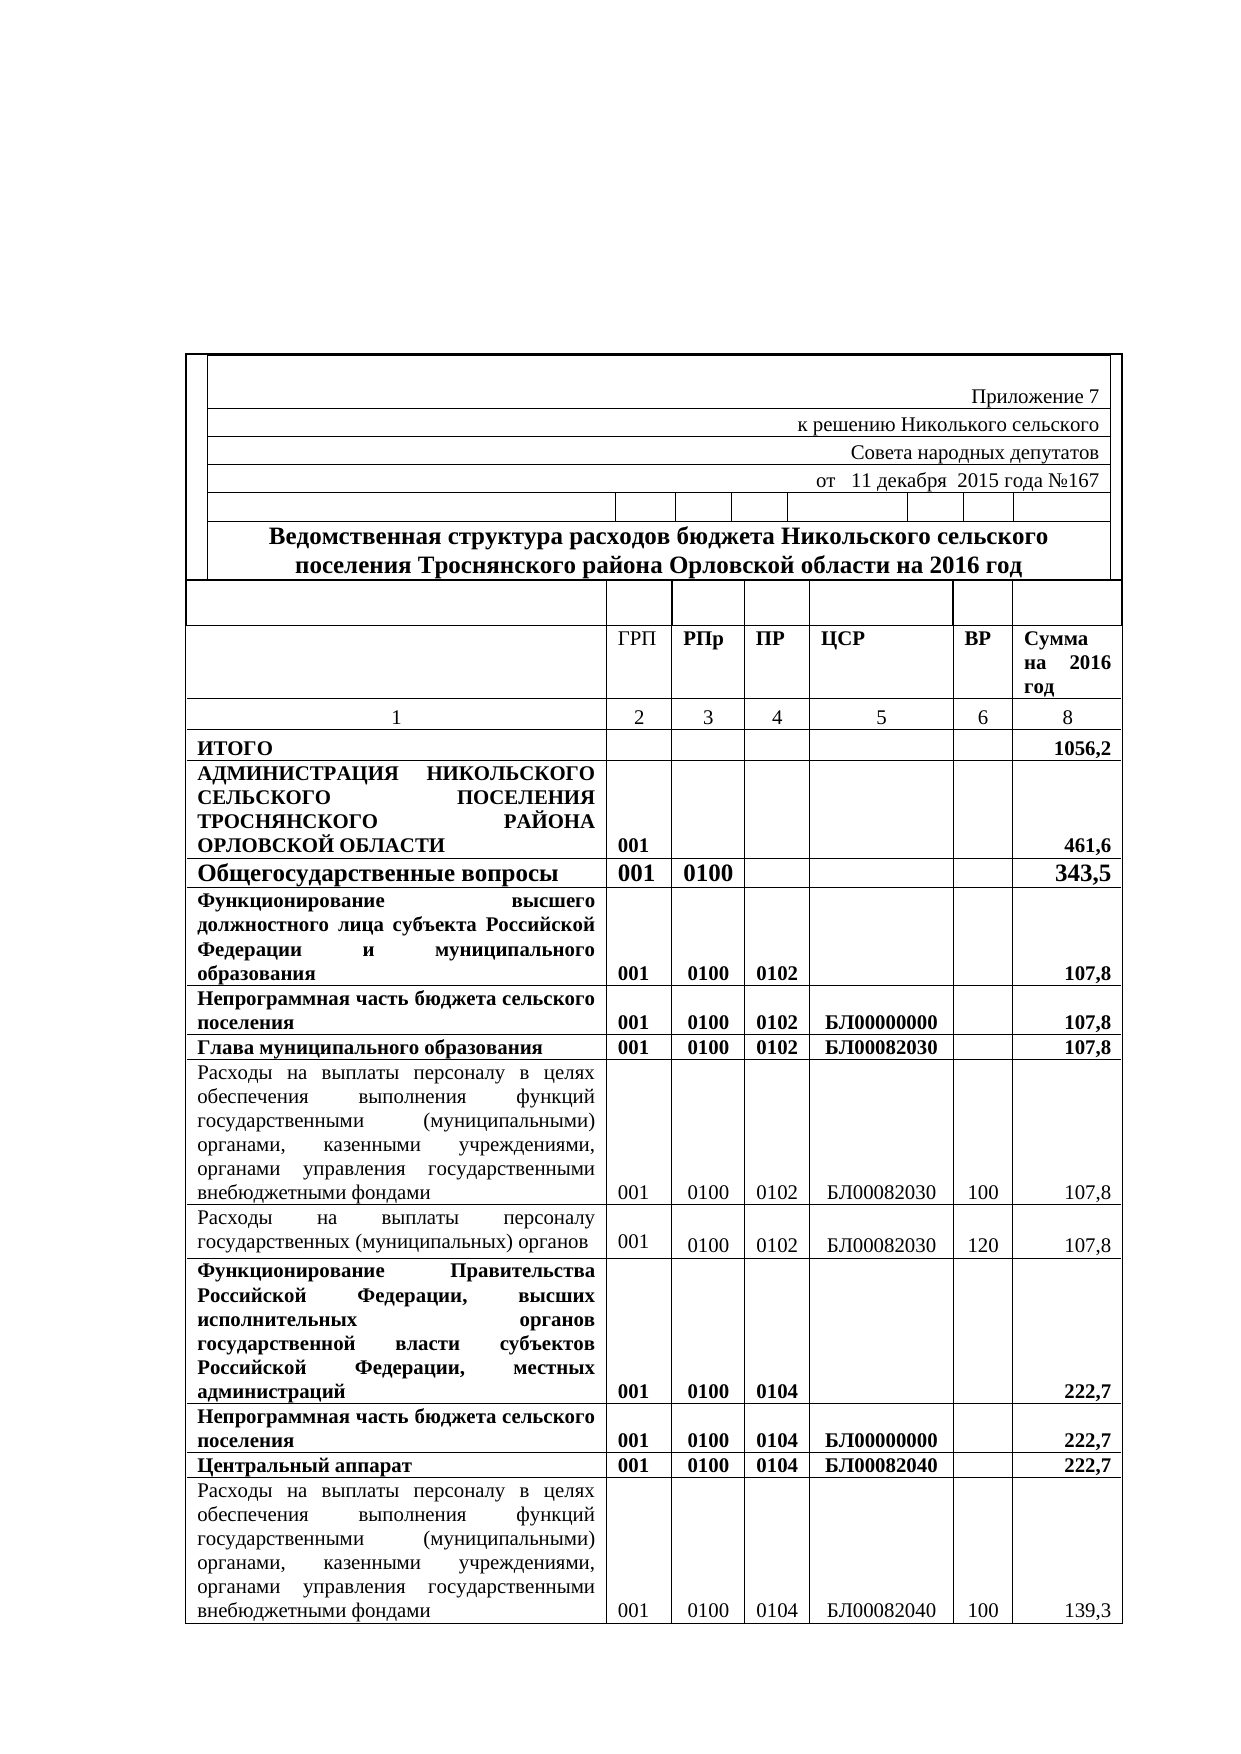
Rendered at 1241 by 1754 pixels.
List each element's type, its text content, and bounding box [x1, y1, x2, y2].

table_header [208, 437, 1110, 464]
table_cell БЛ00082030 [810, 1205, 953, 1257]
table_cell 0102 [745, 1035, 809, 1059]
table_cell [672, 761, 744, 857]
table_cell [954, 730, 1012, 760]
table_header [732, 493, 787, 521]
table_cell 1056,2 [1013, 729, 1122, 760]
table_header [208, 493, 615, 521]
table_cell [1013, 581, 1121, 624]
table_header [788, 493, 907, 521]
table_cell 100 [954, 1478, 1012, 1622]
table_cell [954, 1404, 1012, 1452]
table_cell 107,8 [1013, 985, 1122, 1034]
table_cell 0100 [672, 1404, 744, 1452]
table_cell [954, 859, 1012, 887]
table_cell [672, 730, 744, 760]
table_cell 5 [810, 699, 953, 729]
table_cell БЛ00082040 [810, 1453, 953, 1477]
table_cell Центральный аппарат [186, 1453, 606, 1477]
table_cell [954, 1453, 1012, 1477]
table_cell 0100 [672, 986, 744, 1034]
table_cell БЛ00082030 [810, 1035, 953, 1059]
table_cell 0102 [745, 1205, 809, 1257]
table_cell [810, 888, 953, 984]
table_cell [745, 761, 809, 857]
table_header [208, 409, 1110, 436]
table_cell [745, 859, 809, 887]
table_cell [187, 581, 606, 624]
table_cell 107,8 [1013, 1204, 1122, 1257]
table_cell [745, 730, 809, 760]
table_cell 6 [954, 699, 1012, 729]
table_cell 461,6 [1013, 760, 1122, 857]
table_cell 0104 [745, 1478, 809, 1622]
table_cell Непрограммная часть бюджета сельского поселения [186, 986, 606, 1034]
table_cell 120 [954, 1205, 1012, 1257]
table_cell 001 [607, 888, 671, 984]
table_cell 001 [607, 859, 671, 887]
table_cell 0100 [672, 1035, 744, 1059]
table_cell Расходы на выплаты персоналу государственных (муниципальных) органов [186, 1205, 606, 1257]
table_cell Сумма на 2016 год [1013, 626, 1122, 698]
table_cell [810, 1259, 953, 1403]
table_cell 0100 [672, 859, 744, 887]
table_cell АДМИНИСТРАЦИЯ НИКОЛЬСКОГО СЕЛЬСКОГО ПОСЕЛЕНИЯ ТРОСНЯНСКОГО РАЙОНА ОРЛОВСКОЙ ОБЛАСТИ [186, 761, 606, 857]
table_cell [607, 581, 671, 624]
table_cell 001 [607, 1453, 671, 1477]
table_cell 0100 [672, 1060, 744, 1204]
table_cell 0100 [672, 888, 744, 984]
table_cell [810, 859, 953, 887]
table_cell [673, 581, 744, 624]
table_cell 001 [607, 1060, 671, 1204]
table_cell 222,7 [1013, 1258, 1122, 1403]
table_header [676, 493, 731, 521]
table_cell [810, 581, 952, 624]
table_cell РПр [672, 626, 744, 698]
table_cell ЦСР [810, 626, 953, 698]
table_cell БЛ00082040 [810, 1478, 953, 1622]
table_cell 001 [607, 1259, 671, 1403]
table_cell [954, 986, 1012, 1034]
table_cell [186, 626, 606, 698]
table_cell 001 [607, 1205, 671, 1257]
table_cell 1 [186, 699, 606, 729]
table_cell Функционирование высшего должностного лица субъекта Российской Федерации и муниципального образования [186, 888, 606, 984]
table_cell 222,7 [1013, 1403, 1122, 1452]
table_cell БЛ00000000 [810, 986, 953, 1034]
table_cell [607, 730, 671, 760]
table_cell 0100 [672, 1453, 744, 1477]
table_header [616, 493, 675, 521]
table_cell 4 [745, 699, 809, 729]
table_cell 001 [607, 1478, 671, 1622]
table_header [964, 493, 1013, 521]
table_cell ВР [954, 626, 1012, 698]
table_cell 139,3 [1013, 1477, 1122, 1622]
table_cell 3 [672, 699, 744, 729]
table_cell Непрограммная часть бюджета сельского поселения [186, 1404, 606, 1452]
table_header [1014, 493, 1110, 521]
table_cell [954, 581, 1012, 624]
table_cell 0104 [745, 1259, 809, 1403]
table_header [908, 493, 963, 521]
table_cell БЛ00082030 [810, 1060, 953, 1204]
table_cell ГРП [607, 626, 671, 698]
table_cell [745, 581, 809, 624]
table_header [208, 356, 1110, 408]
table_cell 001 [607, 986, 671, 1034]
table_cell Функционирование Правительства Российской Федерации, высших исполнительных органов государственной власти субъектов Российской Федерации, местных администраций [186, 1259, 606, 1403]
table_cell 107,8 [1013, 1059, 1122, 1204]
table_cell 0100 [672, 1205, 744, 1257]
table_cell 0104 [745, 1453, 809, 1477]
table_header [208, 465, 1110, 492]
table_cell 343,5 [1013, 858, 1122, 887]
table_cell Расходы на выплаты персоналу в целях обеспечения выполнения функций государственными (муниципальными) органами, казенными учреждениями, органами управления государственными внебюджетными фондами [186, 1060, 606, 1204]
table_cell БЛ00000000 [810, 1404, 953, 1452]
table_cell 0104 [745, 1404, 809, 1452]
table_cell [954, 1259, 1012, 1403]
table_cell [810, 761, 953, 857]
table_cell 0102 [745, 986, 809, 1034]
table_header [208, 522, 1110, 579]
table_cell 0102 [745, 1060, 809, 1204]
table_cell Глава муниципального образования [186, 1035, 606, 1059]
table_cell Расходы на выплаты персоналу в целях обеспечения выполнения функций государственными (муниципальными) органами, казенными учреждениями, органами управления государственными внебюджетными фондами [186, 1478, 606, 1622]
table_cell 0100 [672, 1478, 744, 1622]
table_cell [954, 888, 1012, 984]
table_cell 8 [1013, 698, 1122, 729]
table_cell 107,8 [1013, 887, 1122, 984]
table_cell 0100 [672, 1259, 744, 1403]
table_cell 107,8 [1013, 1034, 1122, 1059]
table_cell [810, 730, 953, 760]
table_cell 100 [954, 1060, 1012, 1204]
table_cell ИТОГО [186, 730, 606, 760]
table_cell 2 [607, 699, 671, 729]
table_header [187, 355, 207, 579]
table_cell 001 [607, 1404, 671, 1452]
table_cell 0102 [745, 888, 809, 984]
table_cell [954, 1035, 1012, 1059]
table_cell [954, 761, 1012, 857]
table_cell Общегосударственные вопросы [186, 859, 606, 887]
table_cell 001 [607, 761, 671, 857]
table_cell 222,7 [1013, 1452, 1122, 1477]
table_cell ПР [745, 626, 809, 698]
table_header [1111, 355, 1121, 579]
table_cell 001 [607, 1035, 671, 1059]
